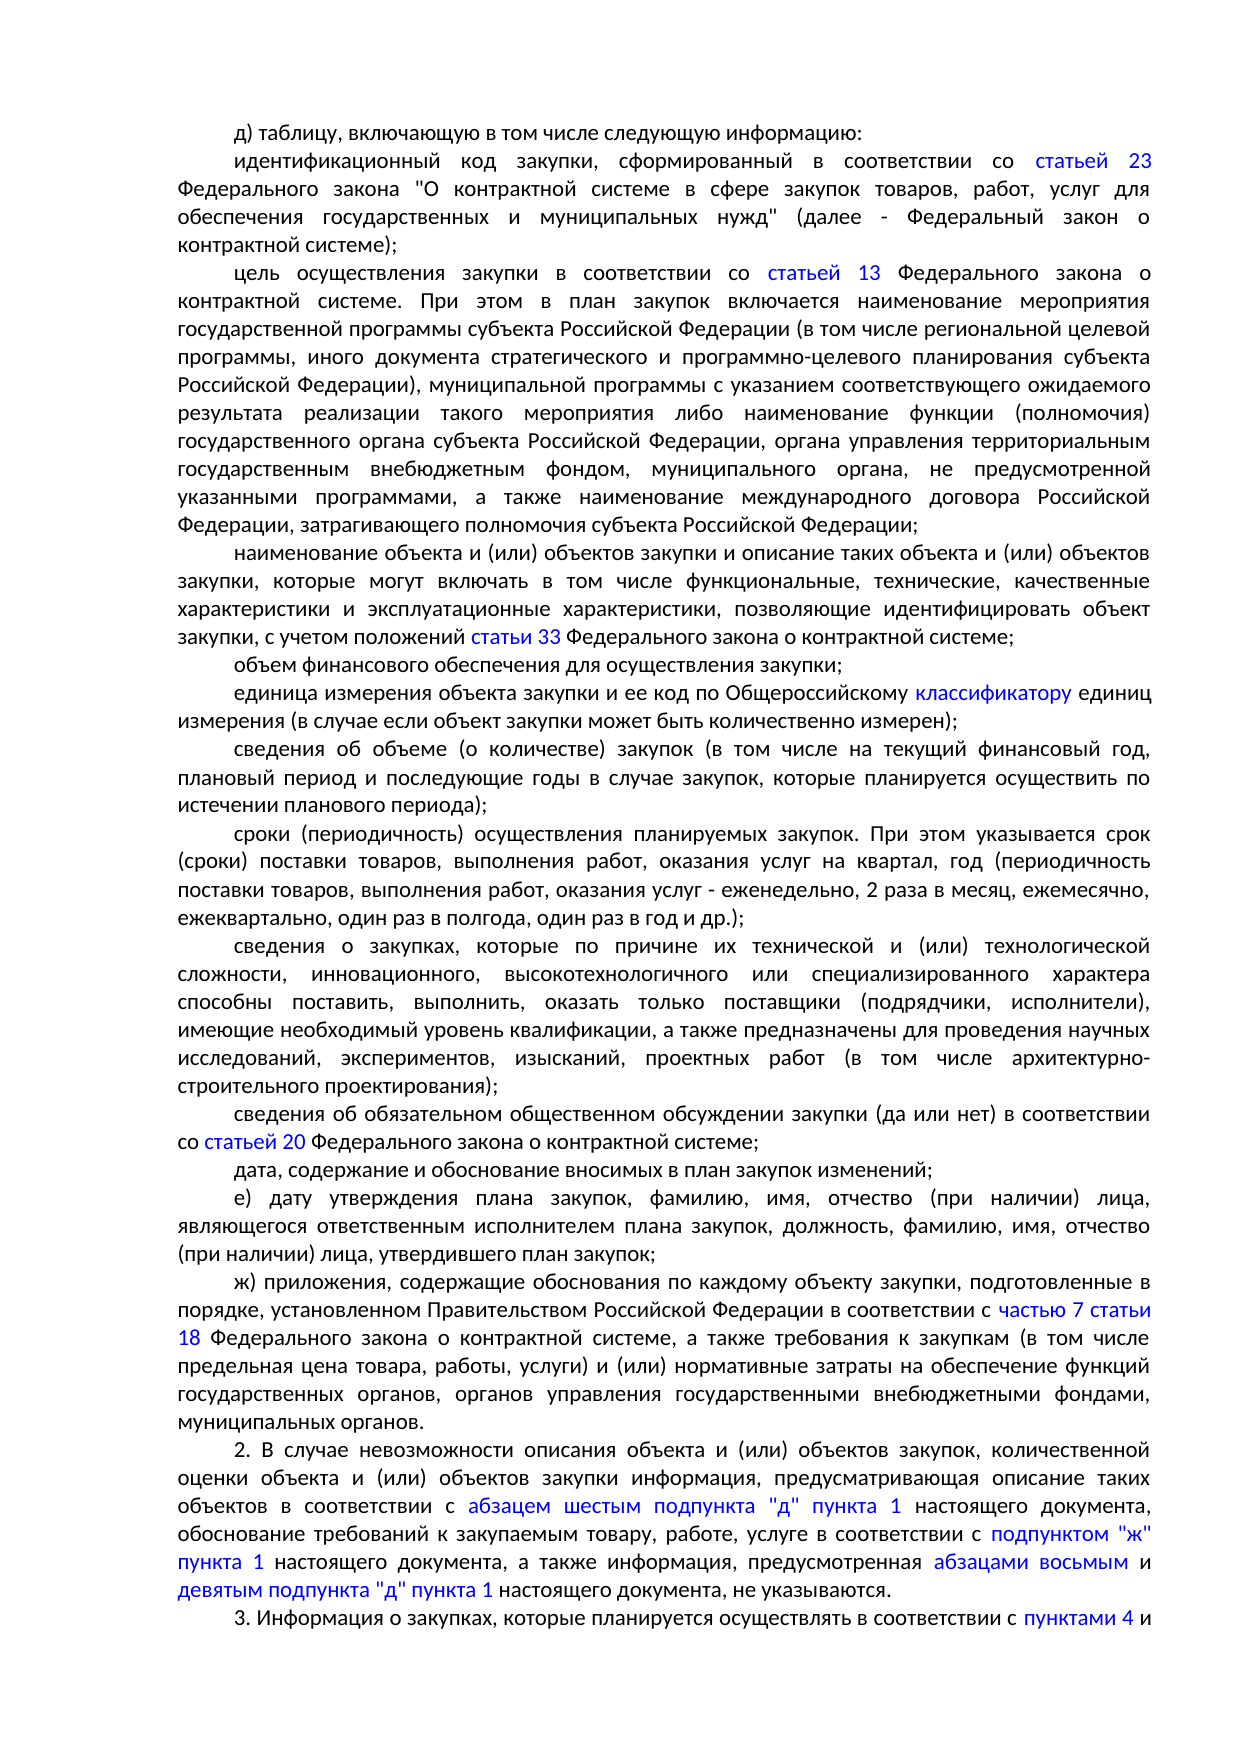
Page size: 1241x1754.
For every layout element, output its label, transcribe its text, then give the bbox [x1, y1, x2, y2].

text дата, содержание и обоснование вносимых в план закупок изменений; [177, 1155, 1152, 1183]
text сроки (периодичность) осуществления планируемых закупок. При этом указывается срок (сроки) поставки товаров, выполнения работ, оказания услуг на квартал, год (периодичность поставки товаров, выполнения работ, оказания услуг - еженедельно, 2 раза в месяц, ежемесячно, ежеквартально, один раз в полгода, один раз в год и др.); [177, 819, 1152, 931]
text сведения о закупках, которые по причине их технической и (или) технологической сложности, инновационного, высокотехнологичного или специализированного характера способны поставить, выполнить, оказать только поставщики (подрядчики, исполнители), имеющие необходимый уровень квалификации, а также предназначены для проведения научных исследований, экспериментов, изысканий, проектных работ (в том числе архитектурно-строительного проектирования); [177, 931, 1152, 1099]
text е) дату утверждения плана закупок, фамилию, имя, отчество (при наличии) лица, являющегося ответственным исполнителем плана закупок, должность, фамилию, имя, отчество (при наличии) лица, утвердившего план закупок; [177, 1183, 1152, 1267]
text единица измерения объекта закупки и ее код по Общероссийскому классификатору единиц измерения (в случае если объект закупки может быть количественно измерен); [177, 678, 1152, 734]
text д) таблицу, включающую в том числе следующую информацию: [177, 118, 1152, 146]
text идентификационный код закупки, сформированный в соответствии со статьей 23 Федерального закона "О контрактной системе в сфере закупок товаров, работ, услуг для обеспечения государственных и муниципальных нужд" (далее - Федеральный закон о контрактной системе); [177, 146, 1152, 258]
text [177, 1603, 1152, 1631]
text сведения об обязательном общественном обсуждении закупки (да или нет) в соответствии со статьей 20 Федерального закона о контрактной системе; [177, 1099, 1152, 1155]
text 2. В случае невозможности описания объекта и (или) объектов закупок, количественной оценки объекта и (или) объектов закупки информация, предусматривающая описание таких объектов в соответствии с абзацем шестым подпункта "д" пункта 1 настоящего документа, обоснование требований к закупаемым товару, работе, услуге в соответствии с подпунктом "ж" пункта 1 настоящего документа, а также информация, предусмотренная абзацами восьмым и девятым подпункта "д" пункта 1 настоящего документа, не указываются. [177, 1435, 1152, 1603]
text цель осуществления закупки в соответствии со статьей 13 Федерального закона о контрактной системе. При этом в план закупок включается наименование мероприятия государственной программы субъекта Российской Федерации (в том числе региональной целевой программы, иного документа стратегического и программно-целевого планирования субъекта Российской Федерации), муниципальной программы с указанием соответствующего ожидаемого результата реализации такого мероприятия либо наименование функции (полномочия) государственного органа субъекта Российской Федерации, органа управления территориальным государственным внебюджетным фондом, муниципального органа, не предусмотренной указанными программами, а также наименование международного договора Российской Федерации, затрагивающего полномочия субъекта Российской Федерации; [177, 258, 1152, 538]
text наименование объекта и (или) объектов закупки и описание таких объекта и (или) объектов закупки, которые могут включать в том числе функциональные, технические, качественные характеристики и эксплуатационные характеристики, позволяющие идентифицировать объект закупки, с учетом положений статьи 33 Федерального закона о контрактной системе; [177, 538, 1152, 651]
text объем финансового обеспечения для осуществления закупки; [177, 651, 1152, 678]
text ж) приложения, содержащие обоснования по каждому объекту закупки, подготовленные в порядке, установленном Правительством Российской Федерации в соответствии с частью 7 статьи 18 Федерального закона о контрактной системе, а также требования к закупкам (в том числе предельная цена товара, работы, услуги) и (или) нормативные затраты на обеспечение функций государственных органов, органов управления государственными внебюджетными фондами, муниципальных органов. [177, 1267, 1152, 1435]
text сведения об объеме (о количестве) закупок (в том числе на текущий финансовый год, плановый период и последующие годы в случае закупок, которые планируется осуществить по истечении планового периода); [177, 734, 1152, 819]
